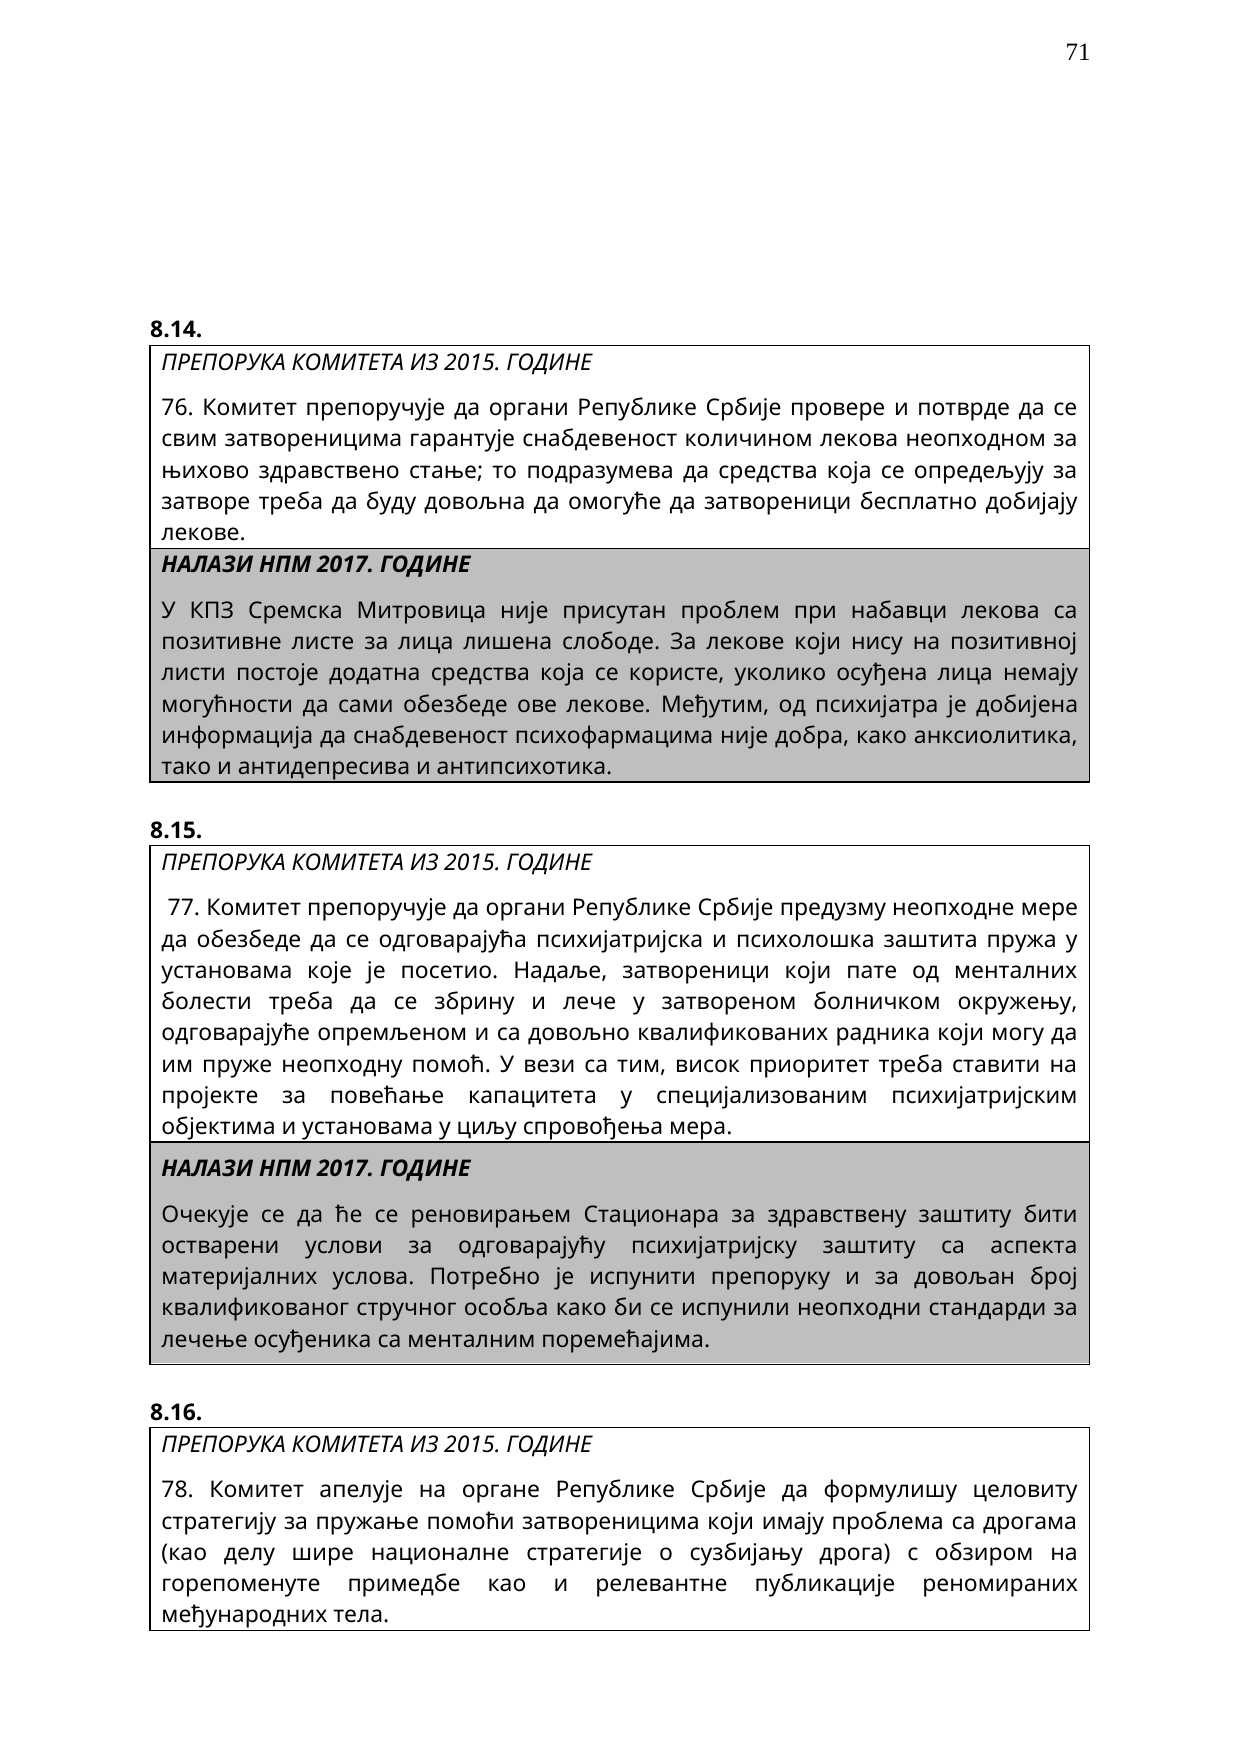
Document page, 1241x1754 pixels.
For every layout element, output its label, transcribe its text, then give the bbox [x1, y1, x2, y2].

text 8.15. [150, 814, 1090, 845]
text 8.16. [150, 1396, 1090, 1427]
table_header ПРЕПОРУКА КОМИТЕТА ИЗ 2015. ГОДИНЕ 77. Комитет препоручује да органи Републике Србије предузму неопходне мере да обезбеде да се одговарајућа психијатријска и психолошка заштита пружа у установама које је посетио. Надаље, затвореници који пате од менталних болести треба да се збрину и лече у затвореном болничком окружењу, одговарајуће опремљеном и са довољно квалификованих радника који могу да им пруже неопходну помоћ. У вези са тим, висок приоритет треба ставити на пројекте за повећање капацитета у специјализованим психијатријским објектима и установама у циљу спровођења мера. [151, 846, 1089, 1141]
table_cell НАЛАЗИ НПМ 2017. ГОДИНЕ У КПЗ Сремска Митровица није присутан проблем при набавци лекова са позитивне листе за лица лишена слободе. За лекове који нису на позитивној листи постоје додатна средства која се користе, уколико осуђена лица немају могућности да сами обезбеде ове лекове. Међутим, од психијатра је добијена информација да снабдевеност психофармацима није добра, како анксиолитика, тако и антидепресива и антипсихотика. [151, 549, 1089, 781]
table_cell НАЛАЗИ НПМ 2017. ГОДИНЕ Очекује се да ће се реновирањем Стационара за здравствену заштиту бити остварени услови за одговарајућу психијатријску заштиту са аспекта материјалних услова. Потребно је испунити препоруку и за довољан број квалификованог стручног особља како би се испунили неопходни стандарди за лечење осуђеника са менталним поремећајима. [151, 1143, 1089, 1363]
text 8.14. [150, 313, 1090, 345]
table_header ПРЕПОРУКА КОМИТЕТА ИЗ 2015. ГОДИНЕ 78. Комитет апелује на органе Републике Србије да формулишу целовиту стратегију за пружање помоћи затвореницима који имају проблема са дрогама (као делу шире националне стратегије о сузбијању дрога) с обзиром на горепоменуте примедбе као и релевантне публикације реномираних међународних тела. [151, 1428, 1089, 1630]
table_header ПРЕПОРУКА КОМИТЕТА ИЗ 2015. ГОДИНЕ 76. Комитет препоручује да органи Републике Србије провере и потврде да се свим затвореницима гарантује снабдевеност количином лекова неопходном за њихово здравствено стање; то подразумева да средства која се опредељују за затворе треба да буду довољна да омогуће да затвореници бесплатно добијају лекове. [151, 346, 1089, 547]
